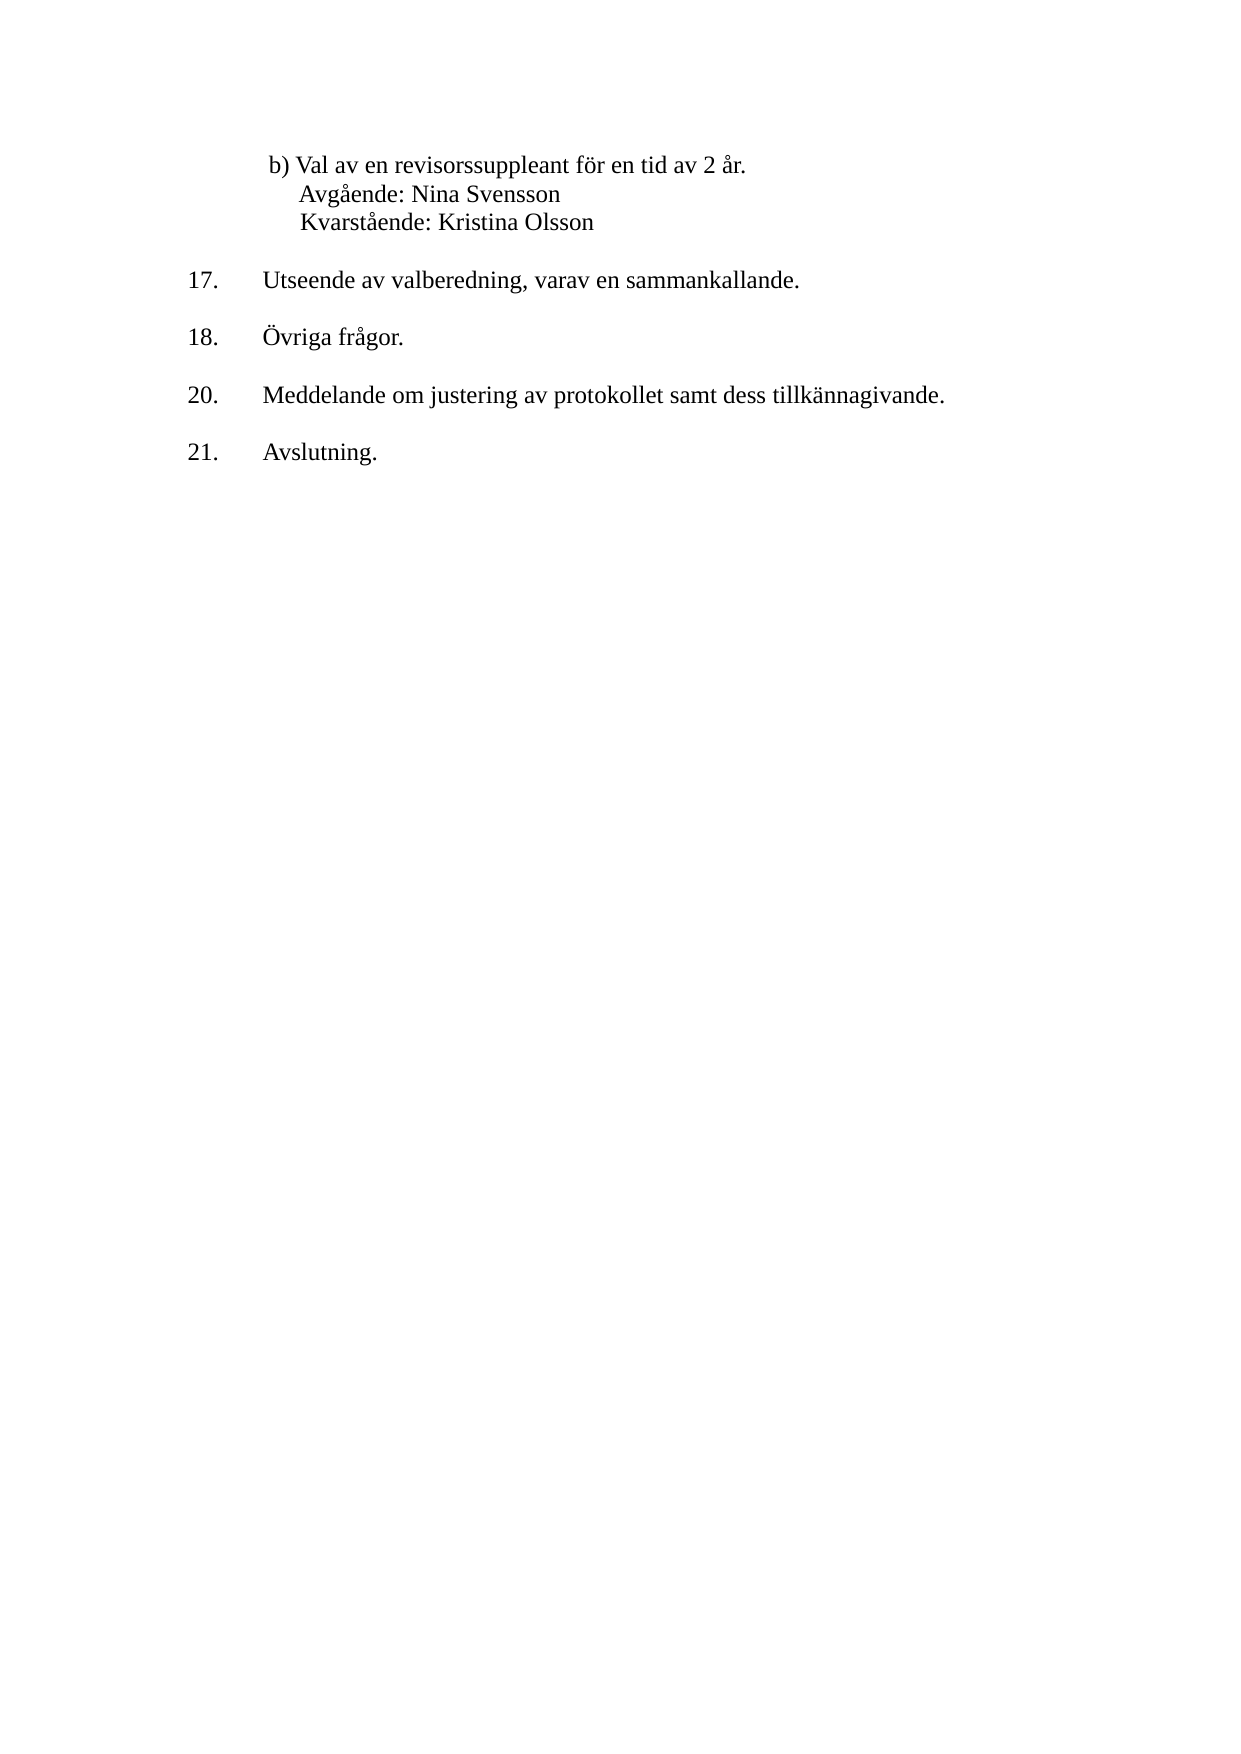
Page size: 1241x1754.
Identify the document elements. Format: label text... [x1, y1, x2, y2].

text Avgående: Nina Svensson [187, 179, 1053, 207]
text 21. Avslutning. [187, 437, 1053, 466]
text b) Val av en revisorssuppleant för en tid av 2 år. [187, 150, 1053, 179]
text 17. Utseende av valberedning, varav en sammankallande. [187, 265, 1053, 294]
text 20. Meddelande om justering av protokollet samt dess tillkännagivande. [187, 380, 1053, 409]
text Kvarstående: Kristina Olsson [187, 207, 1053, 236]
text 18. Övriga frågor. [187, 322, 1053, 351]
